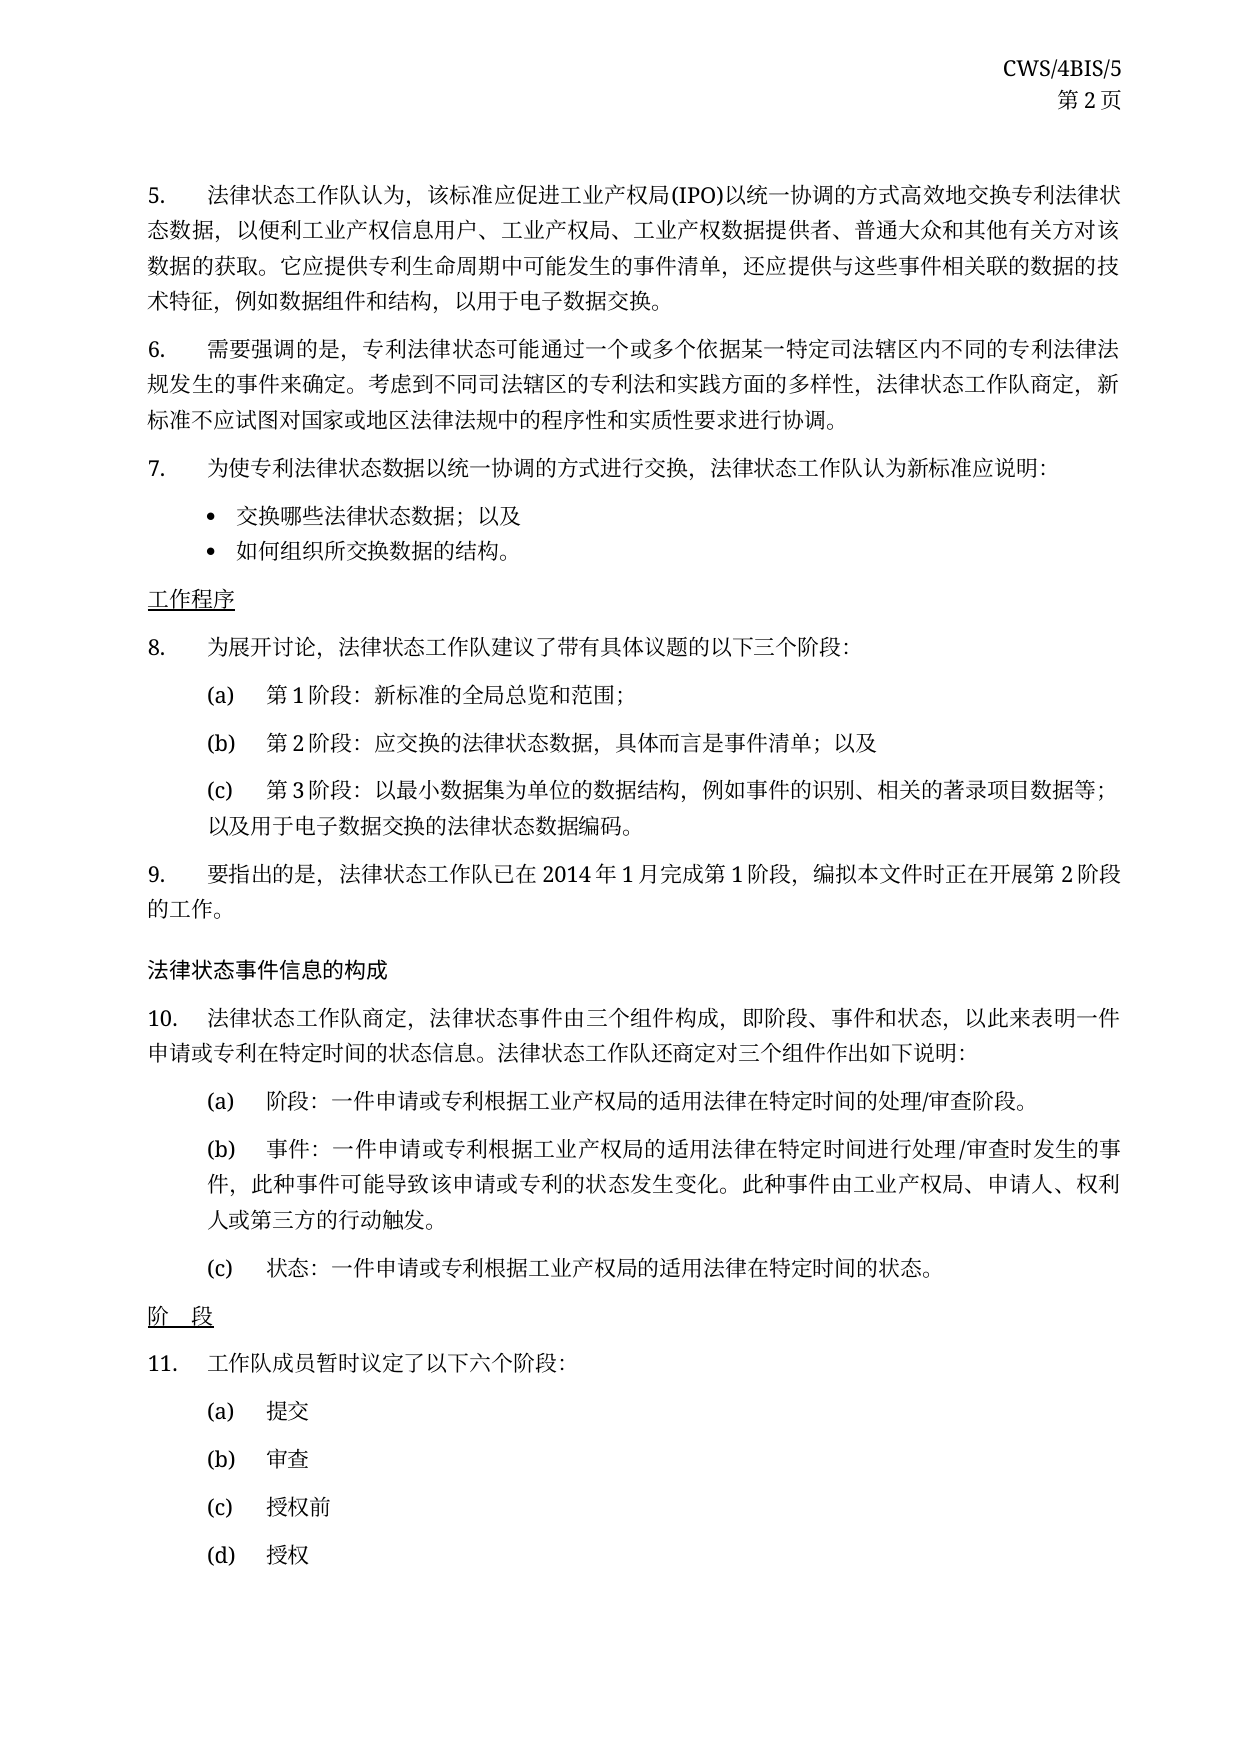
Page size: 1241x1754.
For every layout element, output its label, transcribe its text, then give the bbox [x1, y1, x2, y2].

list 如何组织所交换数据的结构。 [207, 530, 1122, 566]
list 第3阶段：以最小数据集为单位的数据结构，例如事件的识别、相关的著录项目数据等；以及用于电子数据交换的法律状态数据编码。 [207, 770, 1122, 841]
subtitle 法律状态事件信息的构成 [148, 949, 1122, 984]
subtitle 工作程序 [148, 578, 1122, 614]
list 要指出的是，法律状态工作队已在2014年1月完成第1阶段，编拟本文件时正在开展第2阶段的工作。 [148, 853, 1122, 924]
list 授权 [207, 1534, 1122, 1570]
list 事件：一件申请或专利根据工业产权局的适用法律在特定时间进行处理/审查时发生的事件，此种事件可能导致该申请或专利的状态发生变化。此种事件由工业产权局、申请人、权利人或第三方的行动触发。 [207, 1128, 1122, 1234]
list 阶段：一件申请或专利根据工业产权局的适用法律在特定时间的处理/审查阶段。 [207, 1080, 1122, 1116]
list 需要强调的是，专利法律状态可能通过一个或多个依据某一特定司法辖区内不同的专利法律法规发生的事件来确定。考虑到不同司法辖区的专利法和实践方面的多样性，法律状态工作队商定，新标准不应试图对国家或地区法律法规中的程序性和实质性要求进行协调。 [148, 328, 1122, 434]
list 为使专利法律状态数据以统一协调的方式进行交换，法律状态工作队认为新标准应说明： [148, 447, 1122, 482]
list 工作队成员暂时议定了以下六个阶段： [148, 1343, 1122, 1378]
list 授权前 [207, 1487, 1122, 1522]
list 交换哪些法律状态数据；以及 [207, 495, 1122, 530]
list 提交 [207, 1391, 1122, 1426]
list 法律状态工作队认为，该标准应促进工业产权局(IPO)以统一协调的方式高效地交换专利法律状态数据，以便利工业产权信息用户、工业产权局、工业产权数据提供者、普通大众和其他有关方对该数据的获取。它应提供专利生命周期中可能发生的事件清单，还应提供与这些事件相关联的数据的技术特征，例如数据组件和结构，以用于电子数据交换。 [148, 174, 1122, 316]
subtitle 阶 段 [148, 1295, 1122, 1330]
list 第1阶段：新标准的全局总览和范围； [207, 674, 1122, 709]
list 第2阶段：应交换的法律状态数据，具体而言是事件清单；以及 [207, 722, 1122, 757]
list 状态：一件申请或专利根据工业产权局的适用法律在特定时间的状态。 [207, 1247, 1122, 1282]
list 法律状态工作队商定，法律状态事件由三个组件构成，即阶段、事件和状态，以此来表明一件申请或专利在特定时间的状态信息。法律状态工作队还商定对三个组件作出如下说明： [148, 997, 1122, 1068]
list 审查 [207, 1439, 1122, 1474]
list 为展开讨论，法律状态工作队建议了带有具体议题的以下三个阶段： [148, 626, 1122, 662]
